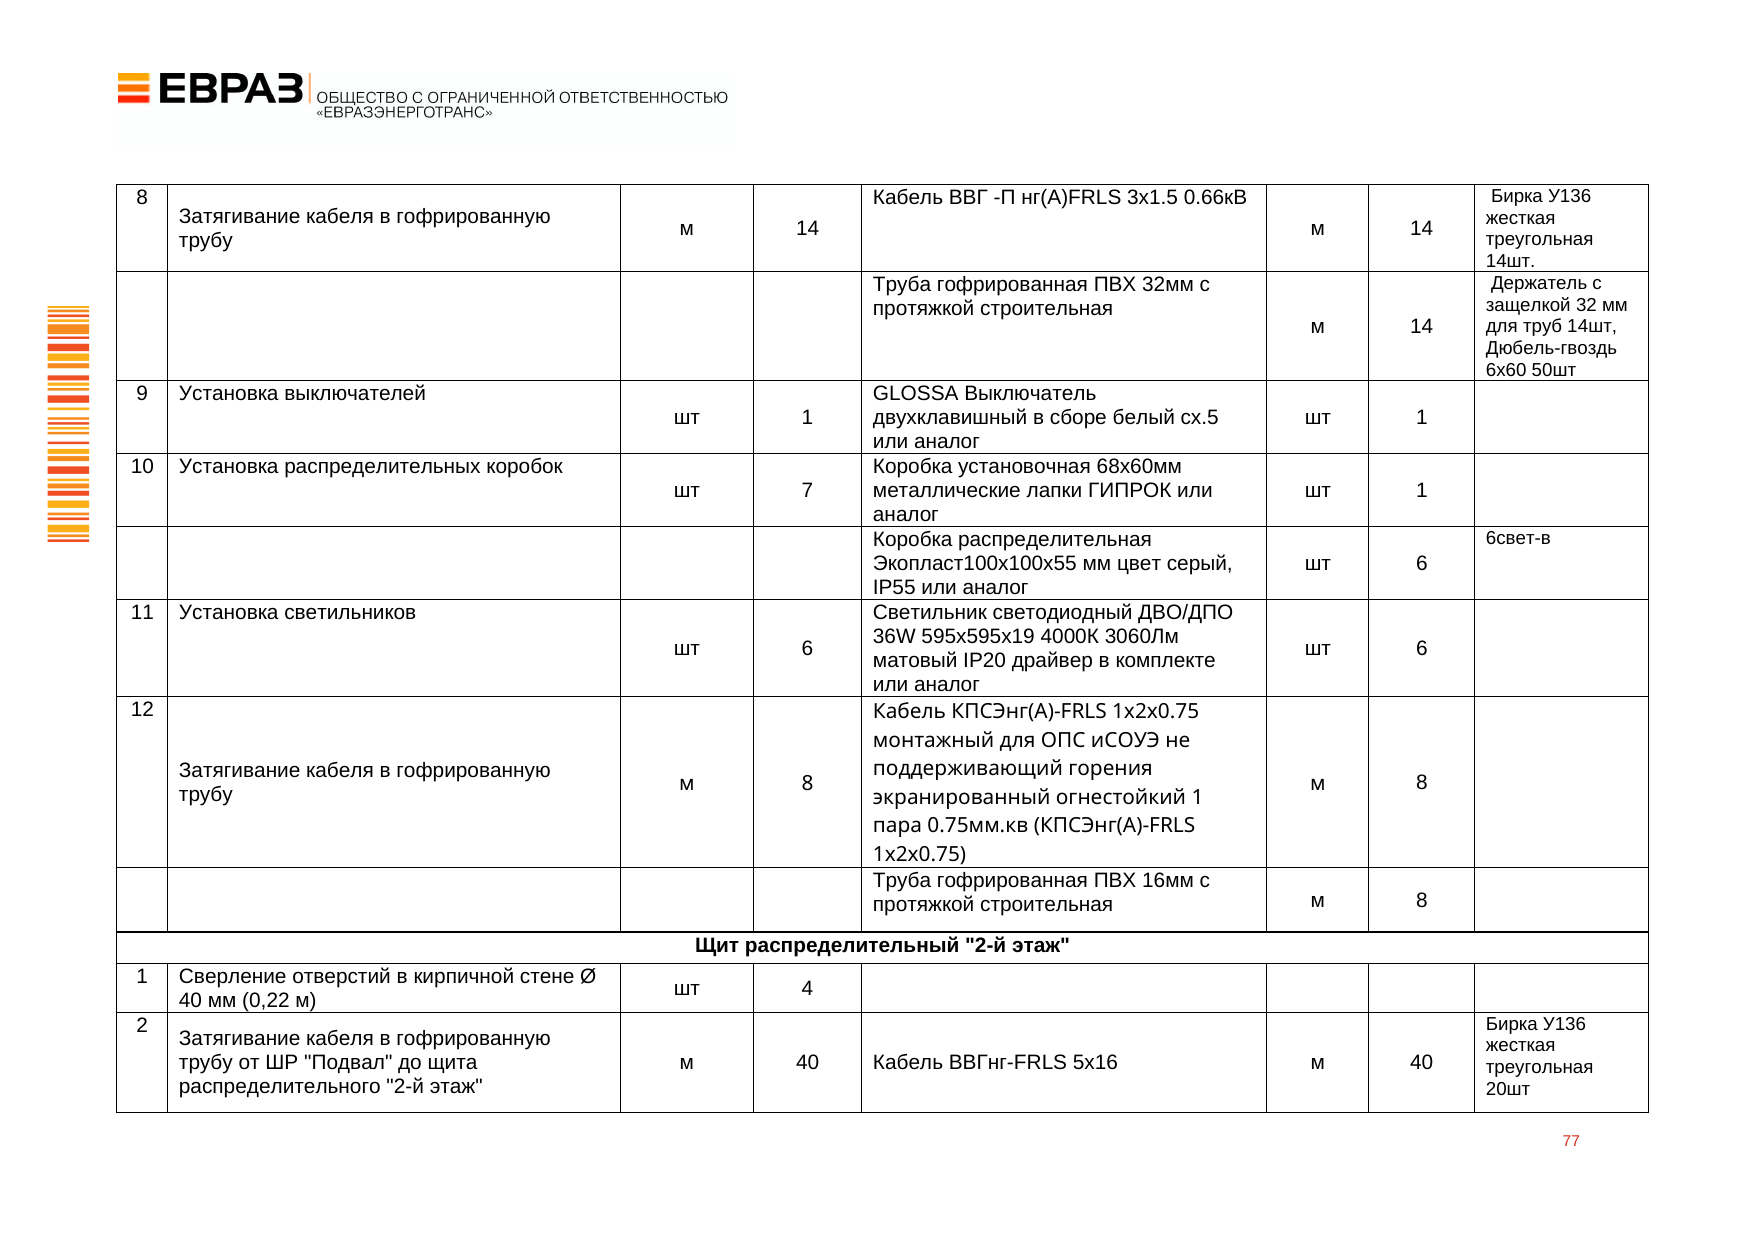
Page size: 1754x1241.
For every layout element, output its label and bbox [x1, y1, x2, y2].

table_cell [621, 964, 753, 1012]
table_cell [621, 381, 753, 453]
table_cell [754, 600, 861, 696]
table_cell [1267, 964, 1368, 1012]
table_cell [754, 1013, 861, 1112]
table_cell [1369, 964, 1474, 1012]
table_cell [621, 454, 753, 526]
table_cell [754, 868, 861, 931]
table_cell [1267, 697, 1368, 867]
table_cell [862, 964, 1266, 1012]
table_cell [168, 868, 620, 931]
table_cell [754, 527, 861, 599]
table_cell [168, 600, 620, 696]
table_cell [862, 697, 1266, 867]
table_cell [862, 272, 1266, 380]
picture [118, 73, 736, 149]
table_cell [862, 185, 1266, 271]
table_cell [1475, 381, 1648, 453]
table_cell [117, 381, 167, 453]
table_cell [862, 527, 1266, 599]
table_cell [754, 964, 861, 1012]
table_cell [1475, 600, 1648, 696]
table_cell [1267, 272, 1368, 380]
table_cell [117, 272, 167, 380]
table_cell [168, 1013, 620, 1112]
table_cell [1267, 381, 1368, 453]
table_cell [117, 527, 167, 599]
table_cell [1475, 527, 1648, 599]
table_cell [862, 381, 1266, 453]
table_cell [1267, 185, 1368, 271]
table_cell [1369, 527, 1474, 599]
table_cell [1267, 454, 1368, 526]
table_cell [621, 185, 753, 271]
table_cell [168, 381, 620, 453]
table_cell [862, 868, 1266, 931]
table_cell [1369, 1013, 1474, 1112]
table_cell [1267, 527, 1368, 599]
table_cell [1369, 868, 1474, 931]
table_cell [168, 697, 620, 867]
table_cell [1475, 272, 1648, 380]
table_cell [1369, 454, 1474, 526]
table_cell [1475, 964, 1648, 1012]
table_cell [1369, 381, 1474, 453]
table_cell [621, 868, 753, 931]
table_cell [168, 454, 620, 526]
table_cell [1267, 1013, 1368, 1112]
picture [47, 306, 90, 542]
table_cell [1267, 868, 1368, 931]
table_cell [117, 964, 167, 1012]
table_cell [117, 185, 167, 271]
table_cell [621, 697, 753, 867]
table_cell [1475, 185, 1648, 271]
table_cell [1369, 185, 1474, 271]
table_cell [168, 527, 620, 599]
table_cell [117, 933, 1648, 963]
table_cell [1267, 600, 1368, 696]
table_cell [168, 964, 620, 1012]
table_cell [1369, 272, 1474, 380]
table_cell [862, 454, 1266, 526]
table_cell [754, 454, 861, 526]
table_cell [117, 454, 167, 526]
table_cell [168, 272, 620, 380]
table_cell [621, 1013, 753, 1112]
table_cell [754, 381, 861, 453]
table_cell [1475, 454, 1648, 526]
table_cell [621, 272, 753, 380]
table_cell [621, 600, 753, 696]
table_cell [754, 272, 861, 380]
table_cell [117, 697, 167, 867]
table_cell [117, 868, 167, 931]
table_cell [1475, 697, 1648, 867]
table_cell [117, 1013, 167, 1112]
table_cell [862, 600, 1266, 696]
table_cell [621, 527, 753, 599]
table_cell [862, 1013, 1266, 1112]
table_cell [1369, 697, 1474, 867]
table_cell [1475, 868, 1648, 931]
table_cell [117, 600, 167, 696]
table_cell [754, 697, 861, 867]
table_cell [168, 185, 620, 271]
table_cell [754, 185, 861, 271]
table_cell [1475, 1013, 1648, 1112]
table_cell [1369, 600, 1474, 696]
